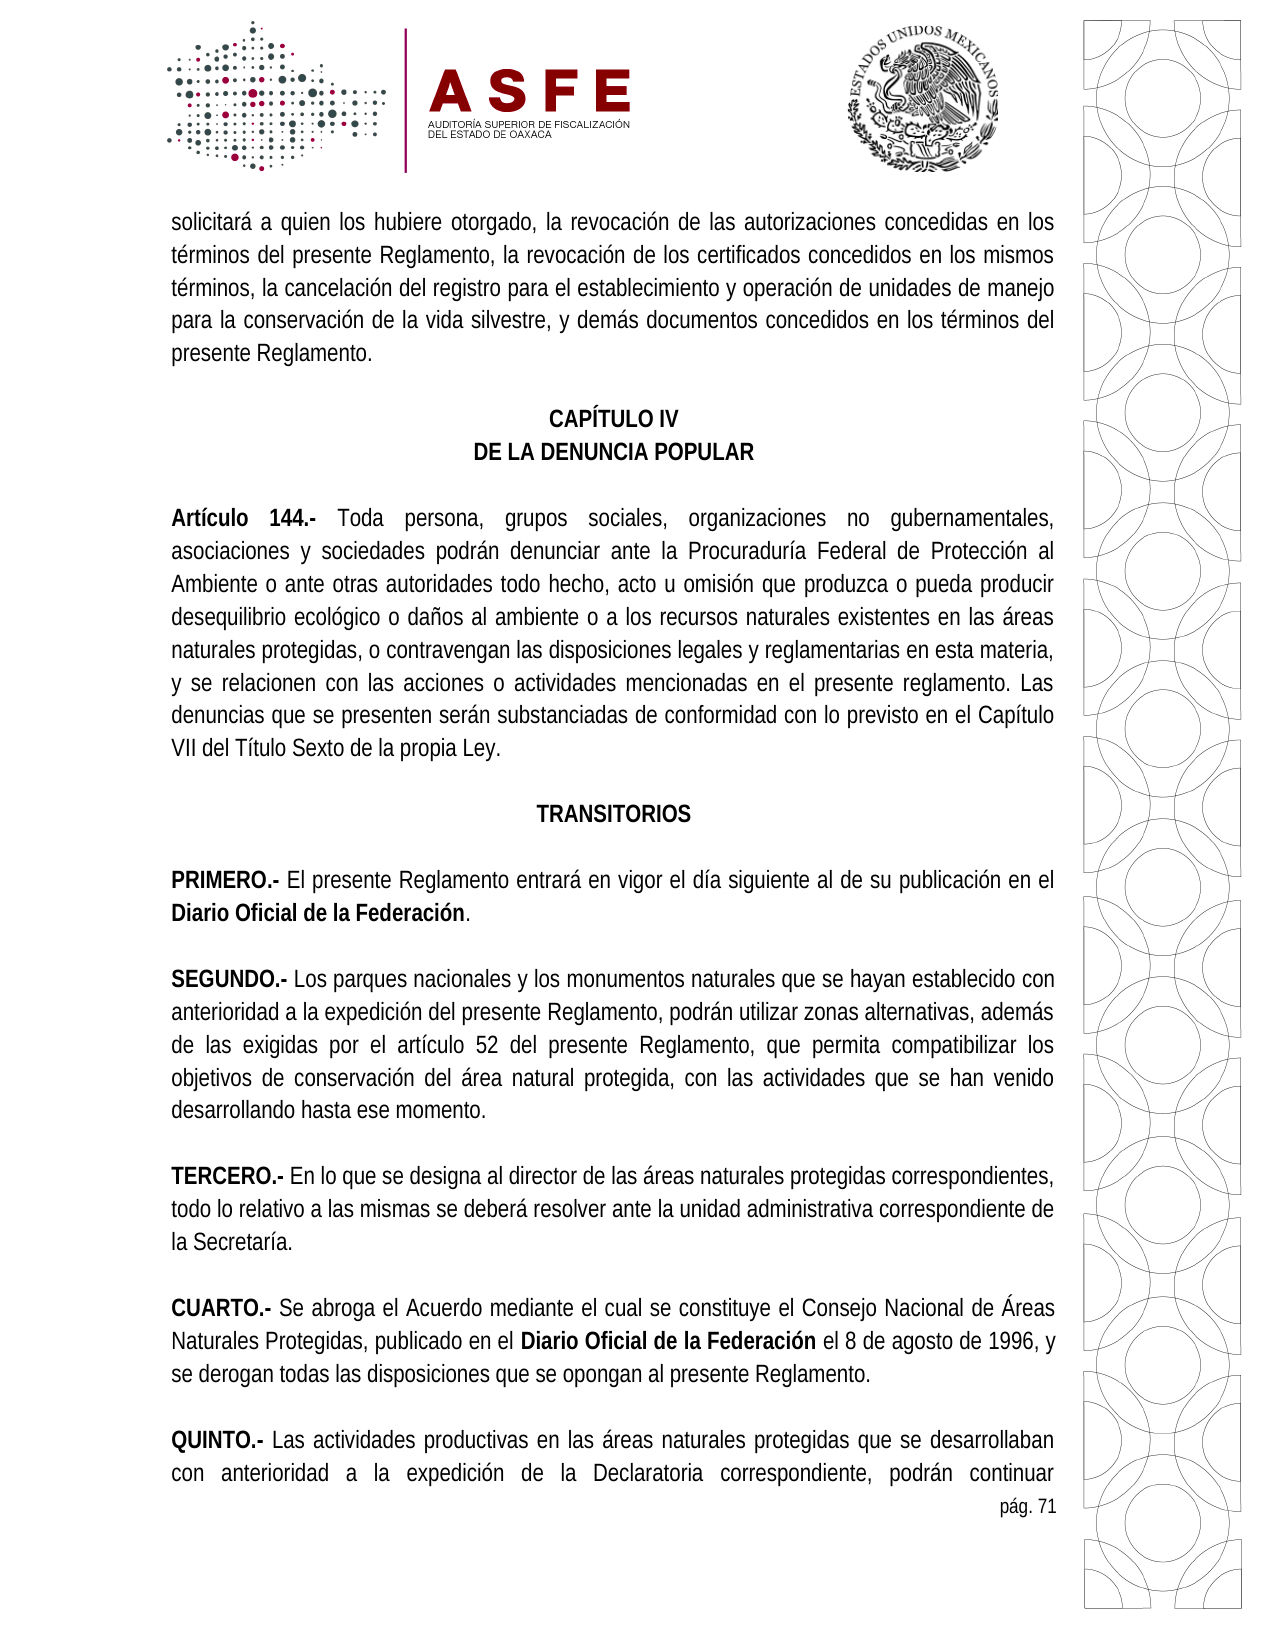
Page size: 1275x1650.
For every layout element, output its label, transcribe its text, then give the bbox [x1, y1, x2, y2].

text Artículo 144.- Toda persona, grupos sociales, organizaciones no gubernamentales, asociaciones y sociedades podrán denunciar ante la Procuraduría Federal de Protección al Ambiente o ante otras autoridades todo hecho, acto u omisión que produzca o pueda producir desequilibrio ecológico o daños al ambiente o a los recursos naturales existentes en las áreas naturales protegidas, o contravengan las disposiciones legales y reglamentarias en esta materia, y se relacionen con las acciones o actividades mencionadas en el presente reglamento. Las denuncias que se presenten serán substanciadas de conformidad con lo previsto en el Capítulo VII del Título Sexto de la propia Ley. [171, 503, 1056, 762]
text CUARTO.- Se abroga el Acuerdo mediante el cual se constituye el Consejo Nacional de Áreas Naturales Protegidas, publicado en el Diario Oficial de la Federación el 8 de agosto de 1996, y se derogan todas las disposiciones que se opongan al presente Reglamento. [171, 1293, 1056, 1387]
text CAPÍTULO IV [171, 404, 1056, 433]
text DE LA DENUNCIA POPULAR [171, 437, 1056, 466]
text TRANSITORIOS [171, 799, 1056, 828]
text SEGUNDO.- Los parques nacionales y los monumentos naturales que se hayan establecido con anterioridad a la expedición del presente Reglamento, podrán utilizar zonas alternativas, además de las exigidas por el artículo 52 del presente Reglamento, que permita compatibilizar los objetivos de conservación del área natural protegida, con las actividades que se han venido desarrollando hasta ese momento. [171, 964, 1056, 1124]
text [171, 1425, 1056, 1486]
picture [167, 20, 1275, 1650]
text TERCERO.- En lo que se designa al director de las áreas naturales protegidas correspondientes, todo lo relativo a las mismas se deberá resolver ante la unidad administrativa correspondiente de la Secretaría. [171, 1161, 1056, 1256]
text PRIMERO.- El presente Reglamento entrará en vigor el día siguiente al de su publicación en el Diario Oficial de la Federación. [171, 865, 1056, 927]
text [171, 207, 1056, 367]
